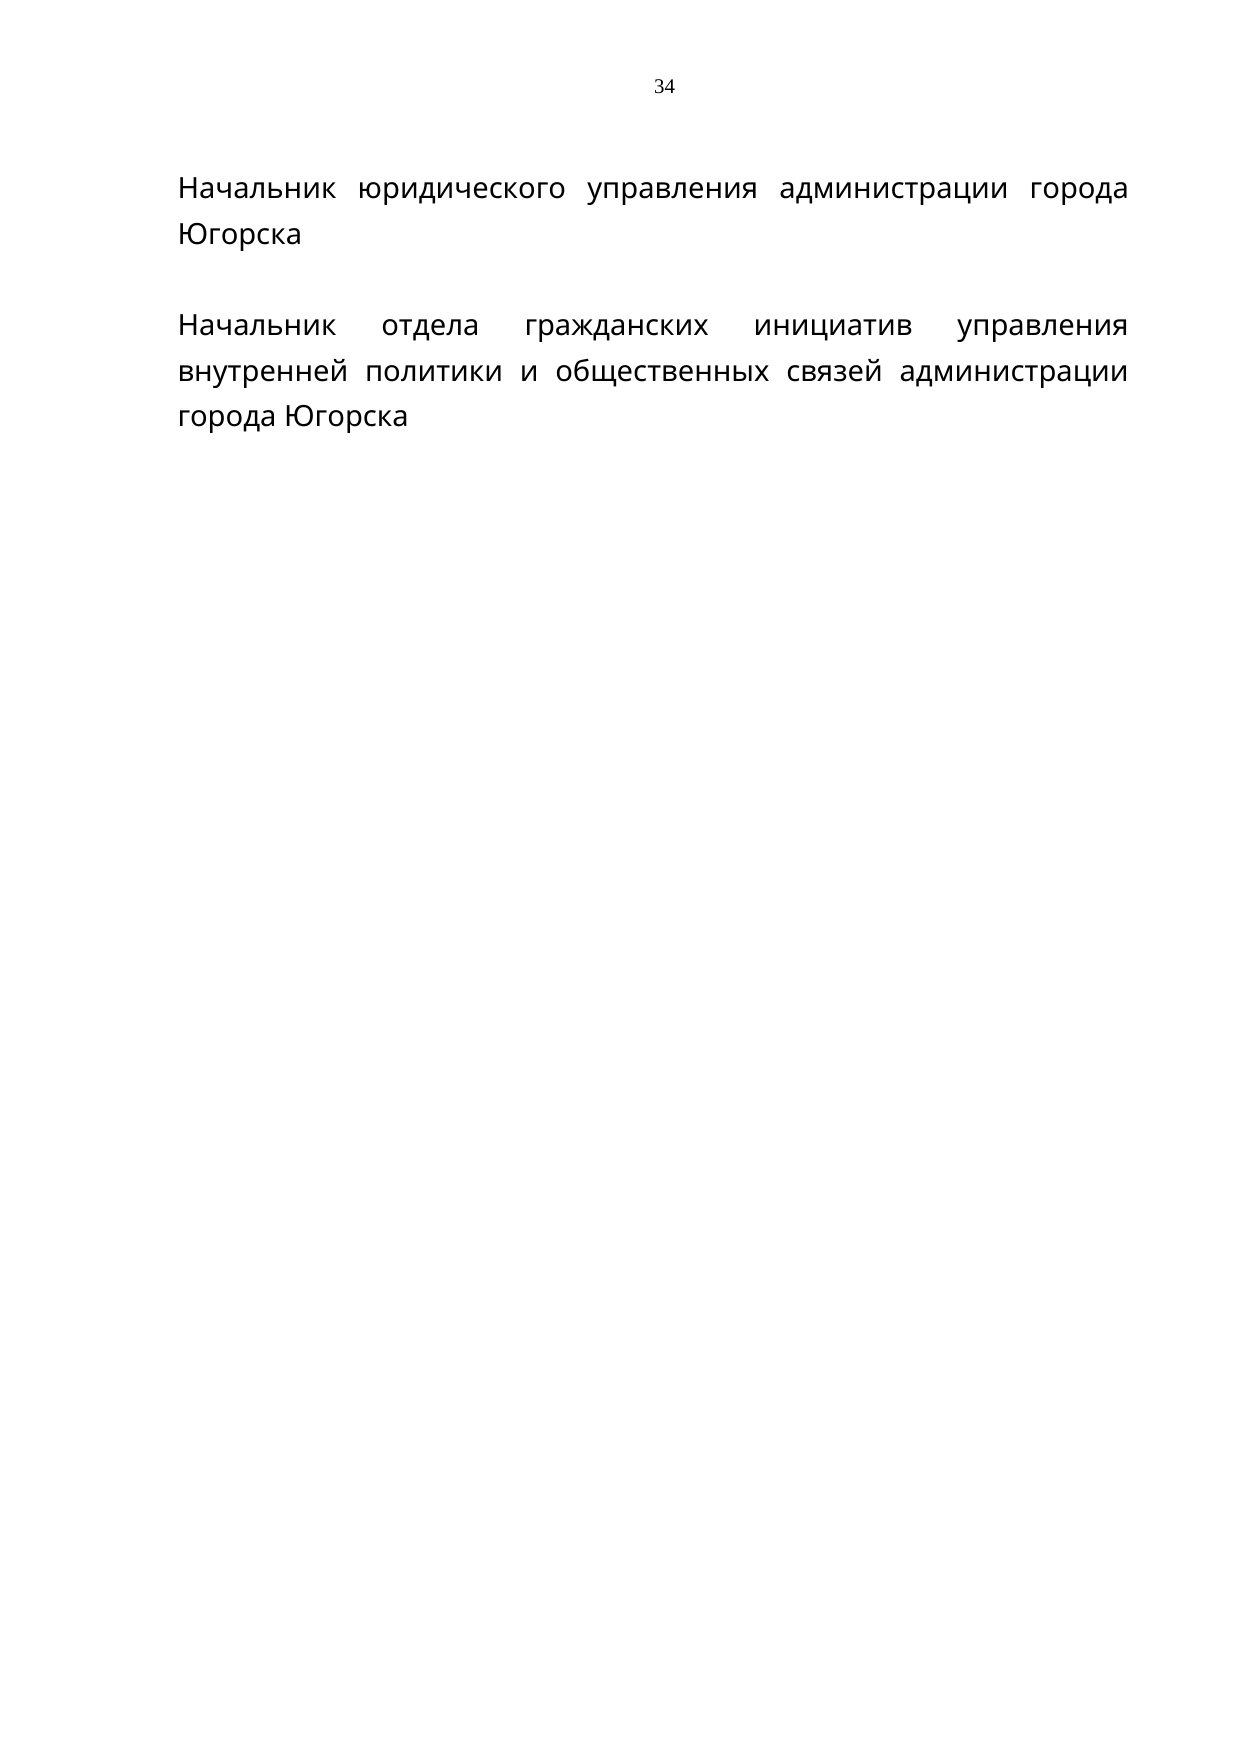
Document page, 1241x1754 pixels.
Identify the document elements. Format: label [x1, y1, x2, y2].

table_cell [166, 122, 1140, 440]
